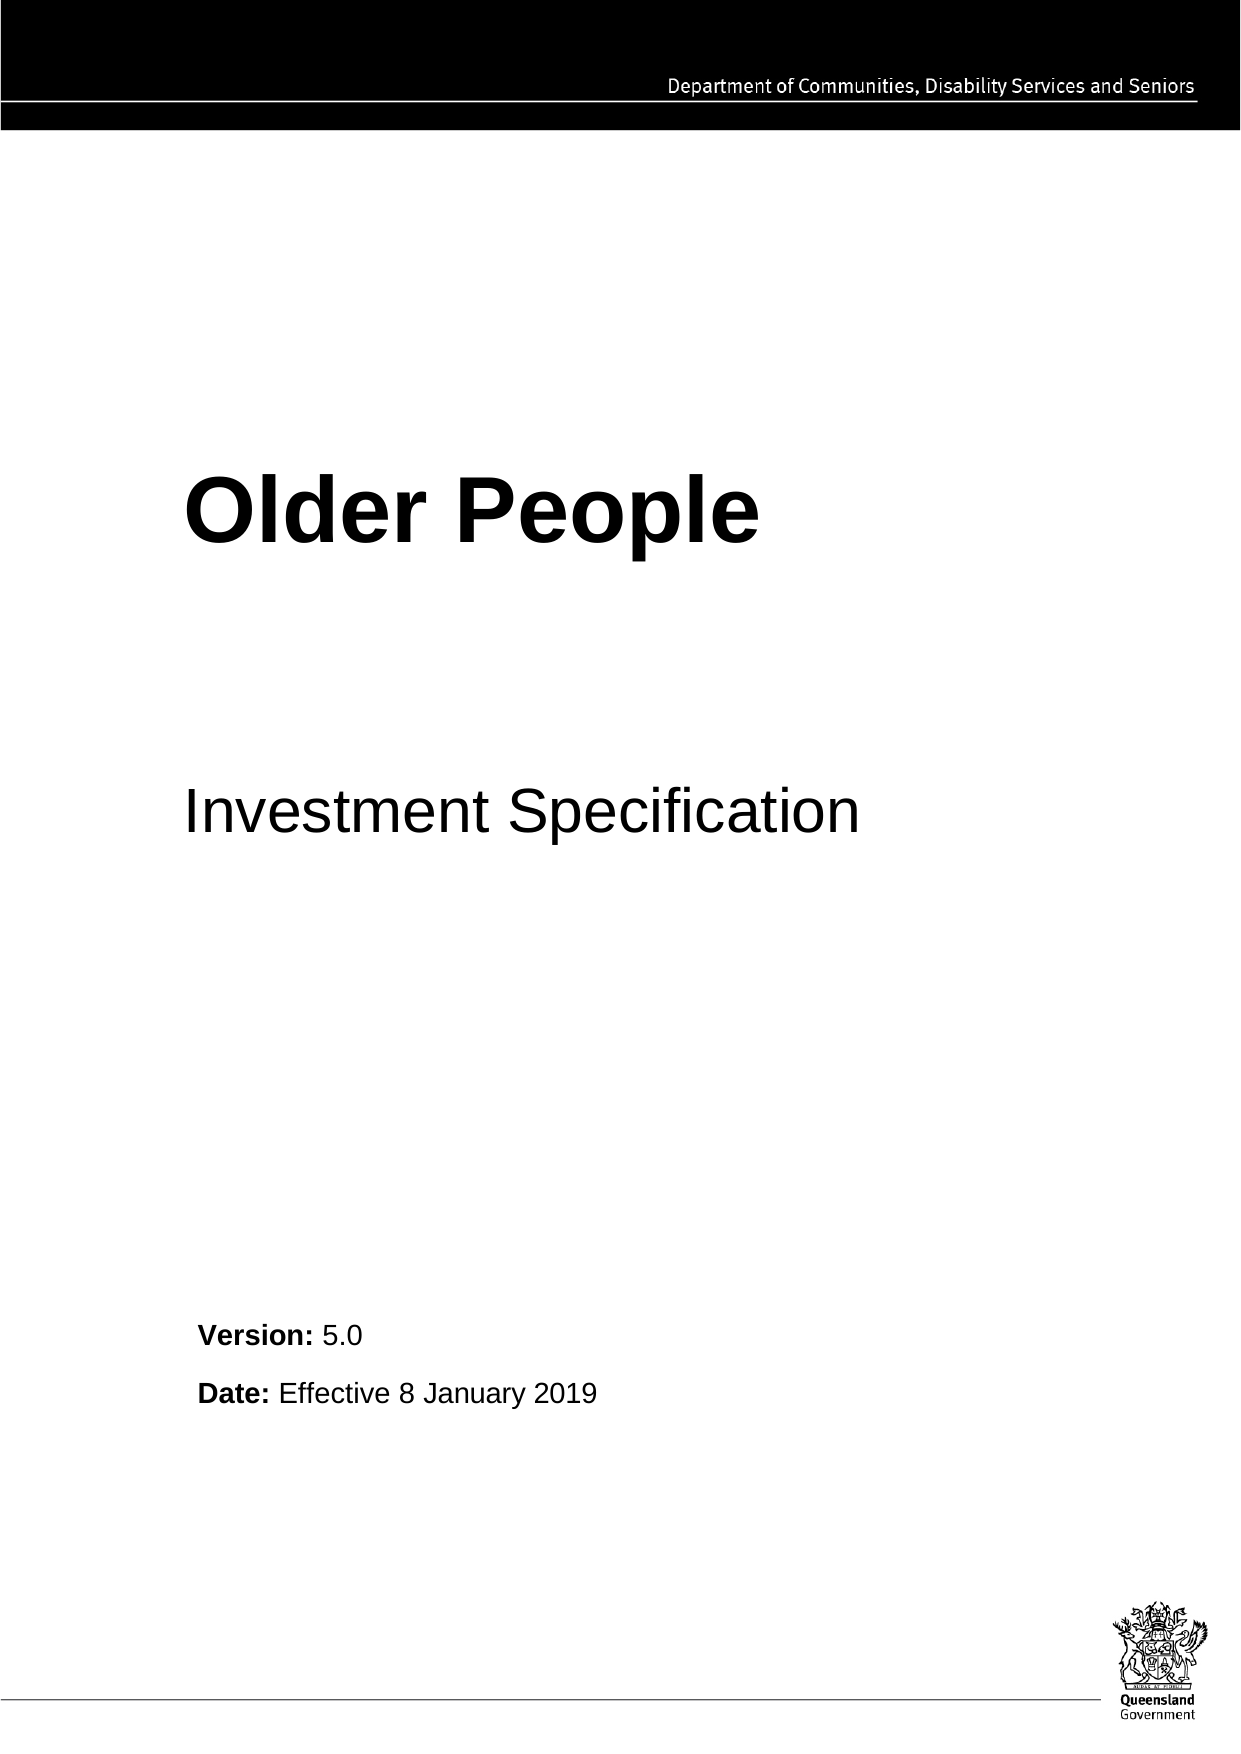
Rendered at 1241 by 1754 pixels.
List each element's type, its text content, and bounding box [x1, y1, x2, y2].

text Version: 5.0 [197, 1318, 1065, 1351]
text Older People [183, 457, 1065, 563]
picture [0, 0, 1241, 1754]
text Investment Specification [183, 773, 1065, 845]
text Date: Effective 8 January 2019 [197, 1376, 1065, 1410]
